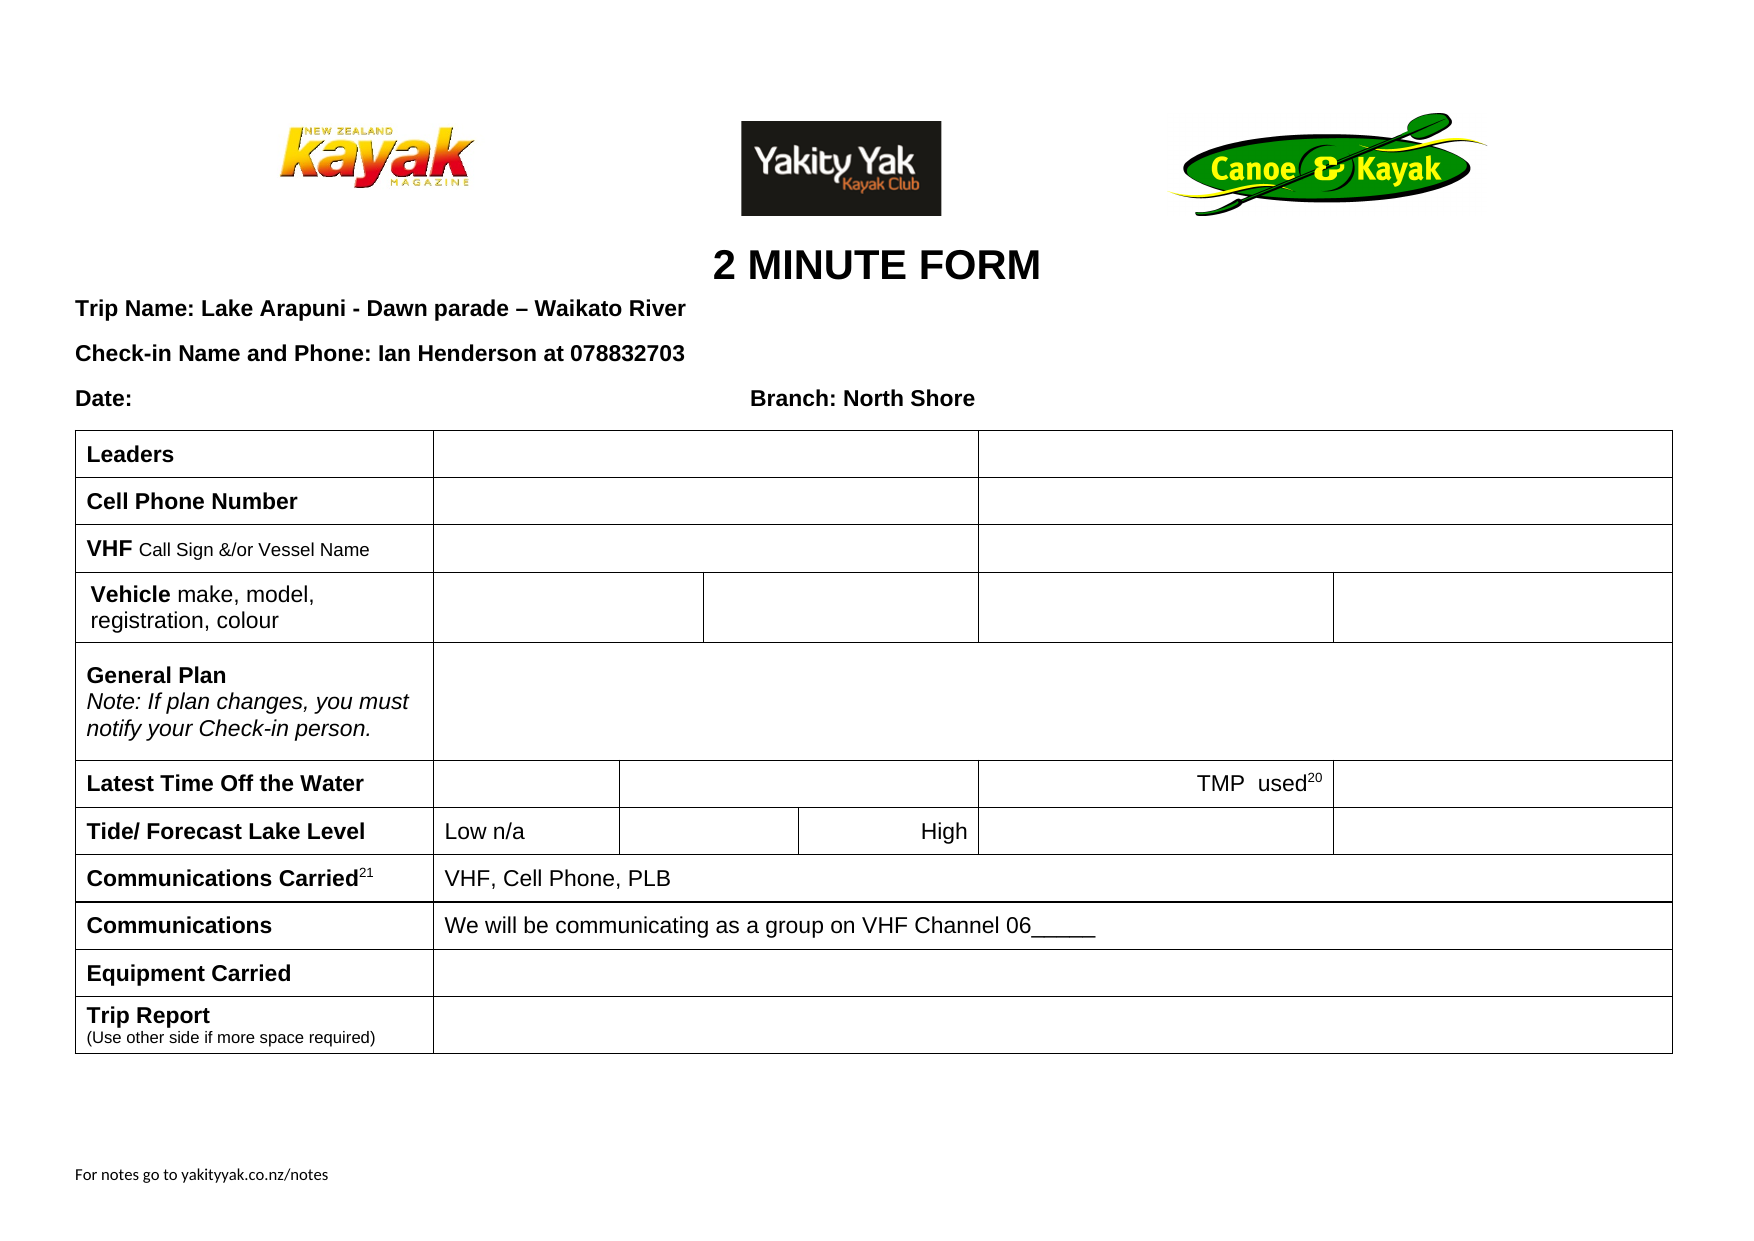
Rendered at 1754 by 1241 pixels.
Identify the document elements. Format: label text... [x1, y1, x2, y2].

table_cell TMP used20 [979, 761, 1333, 807]
table_cell Trip Report (Use other side if more space required) [76, 997, 433, 1052]
table_cell [620, 761, 978, 807]
picture [266, 101, 486, 216]
table_cell Cell Phone Number [76, 478, 433, 524]
table_cell [434, 478, 978, 524]
table_cell Latest Time Off the Water [76, 761, 433, 807]
table_cell Tide/ Forecast Lake Level [76, 808, 433, 854]
table_cell Equipment Carried [76, 950, 433, 996]
table_header [434, 431, 978, 477]
table_cell [434, 950, 1672, 996]
table_cell High [799, 808, 978, 854]
table_cell Low n/a [434, 808, 619, 854]
table_cell [434, 573, 703, 642]
table_header Leaders [76, 431, 433, 477]
table_cell VHF, Cell Phone, PLB [434, 855, 1672, 901]
table_cell We will be communicating as a group on VHF Channel 06_____ [434, 903, 1672, 949]
text Check-in Name and Phone: Ian Henderson at 078832703 [75, 339, 1679, 366]
picture [1167, 113, 1488, 216]
table_cell [620, 808, 798, 854]
table_cell [434, 761, 619, 807]
picture [741, 121, 942, 216]
table_cell [434, 643, 1672, 759]
table_cell [434, 525, 978, 572]
table_cell [1334, 761, 1672, 807]
text Date: Branch: North Shore [75, 385, 1679, 411]
table_cell [979, 478, 1672, 524]
table_cell Communications Carried21 [76, 855, 433, 901]
table_cell Vehicle make, model, registration, colour [76, 573, 433, 642]
table_cell General Plan Note: If plan changes, you must notify your Check-in person. [76, 643, 433, 759]
table_cell Communications [76, 903, 433, 949]
table_cell [1334, 808, 1672, 854]
table_cell [1334, 573, 1672, 642]
table_cell [979, 573, 1333, 642]
table_cell VHF Call Sign &/or Vessel Name [76, 525, 433, 572]
table_header [979, 431, 1672, 477]
table_cell [434, 997, 1672, 1052]
table_cell [979, 808, 1333, 854]
table_cell [704, 573, 978, 642]
text Trip Name: Lake Arapuni - Dawn parade – Waikato River [75, 294, 1679, 321]
table_cell [979, 525, 1672, 572]
subtitle 2 Minute Form [75, 240, 1679, 288]
